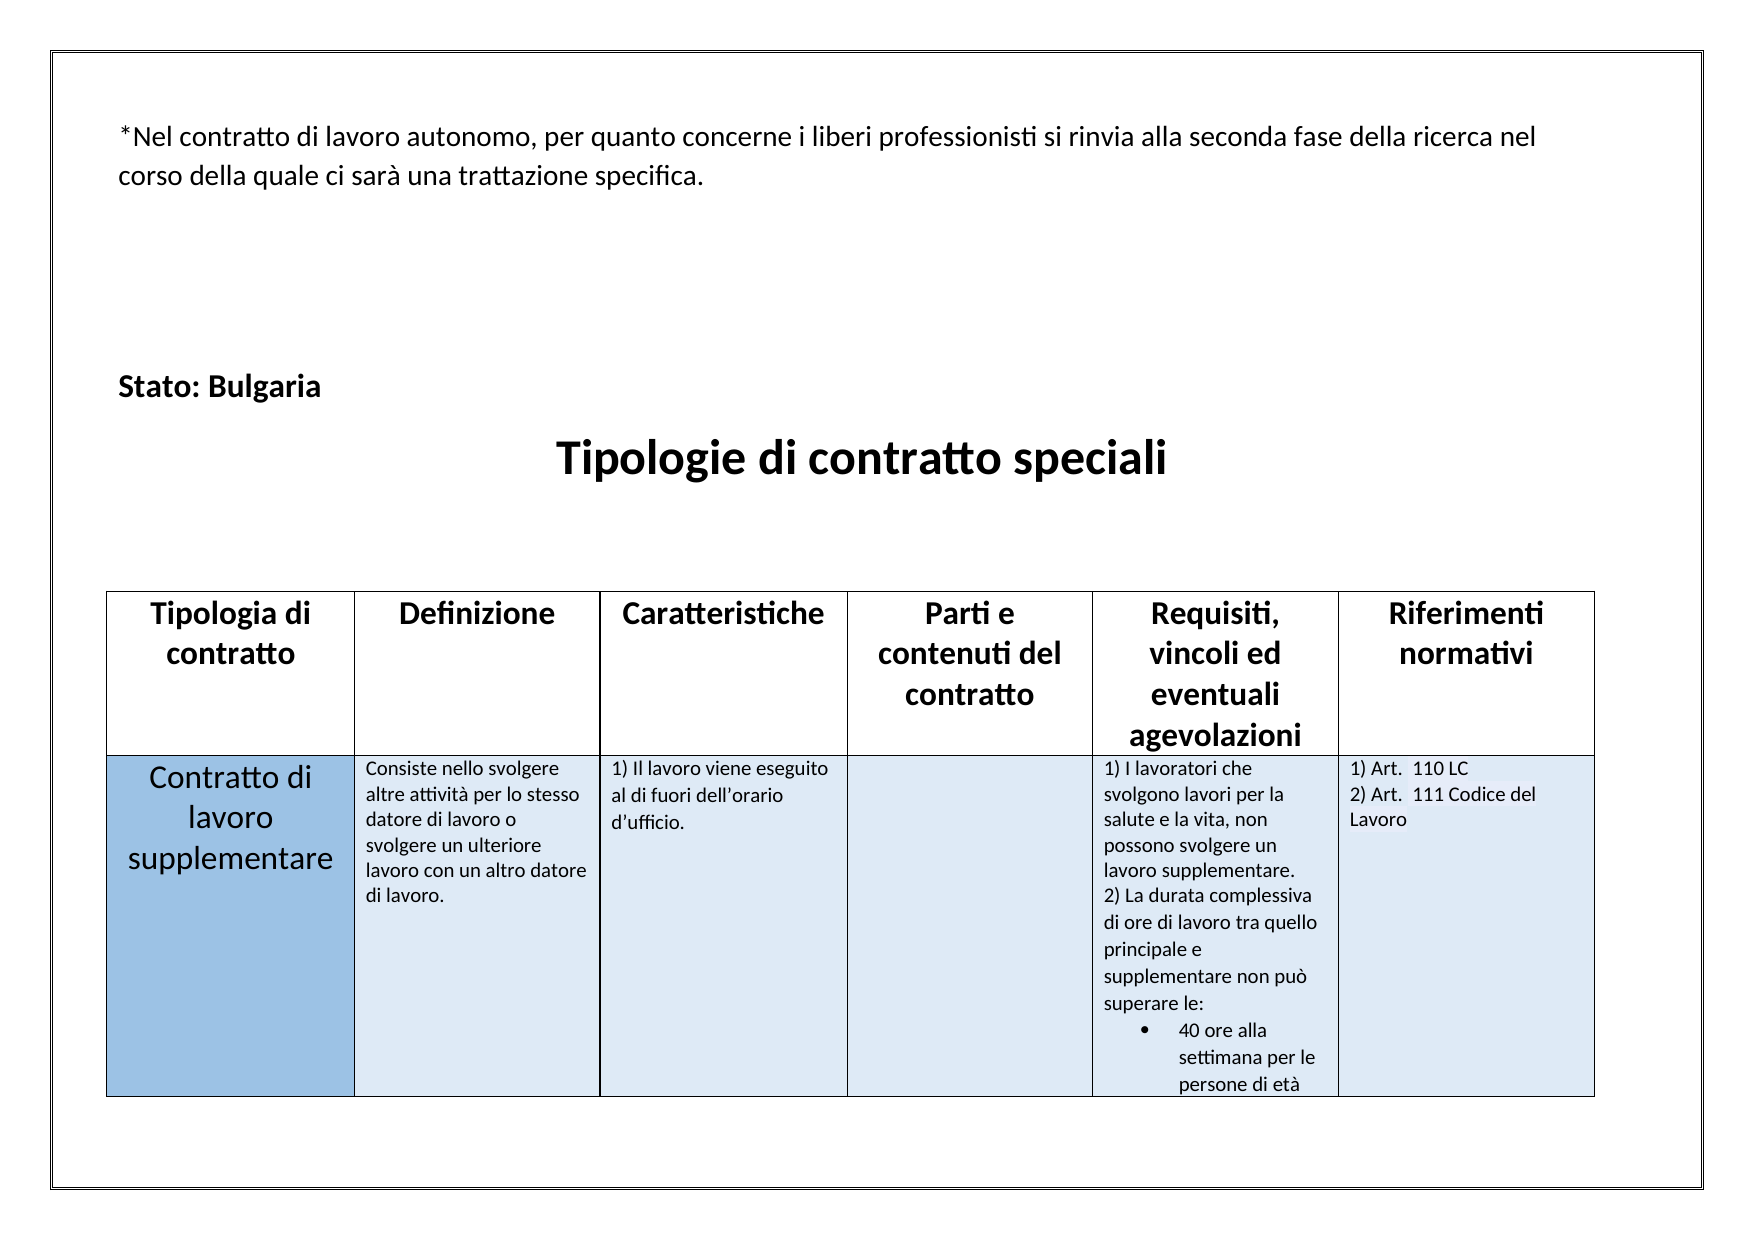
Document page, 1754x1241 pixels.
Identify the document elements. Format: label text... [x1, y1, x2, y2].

text Tipologie di contratto speciali [118, 426, 1606, 487]
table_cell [1093, 756, 1338, 1096]
text Stato: Bulgaria [118, 365, 1606, 406]
table_header Definizione [355, 592, 599, 754]
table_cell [355, 756, 599, 1096]
table_header Requisiti, vincoli ed eventuali agevolazioni [1093, 592, 1338, 754]
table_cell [1339, 756, 1594, 1096]
table_header Caratteristiche [601, 592, 847, 754]
text *Nel contratto di lavoro autonomo, per quanto concerne i liberi professionisti si rinvia alla seconda fase della ricerca nel corso della quale ci sarà una trattazione specifica. [118, 118, 1606, 192]
table_header Tipologia di contratto [107, 592, 354, 754]
table_cell [848, 756, 1092, 1096]
table_header Riferimenti normativi [1339, 592, 1594, 754]
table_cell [107, 756, 354, 1096]
table_header Parti e contenuti del contratto [848, 592, 1092, 754]
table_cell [601, 756, 847, 1096]
